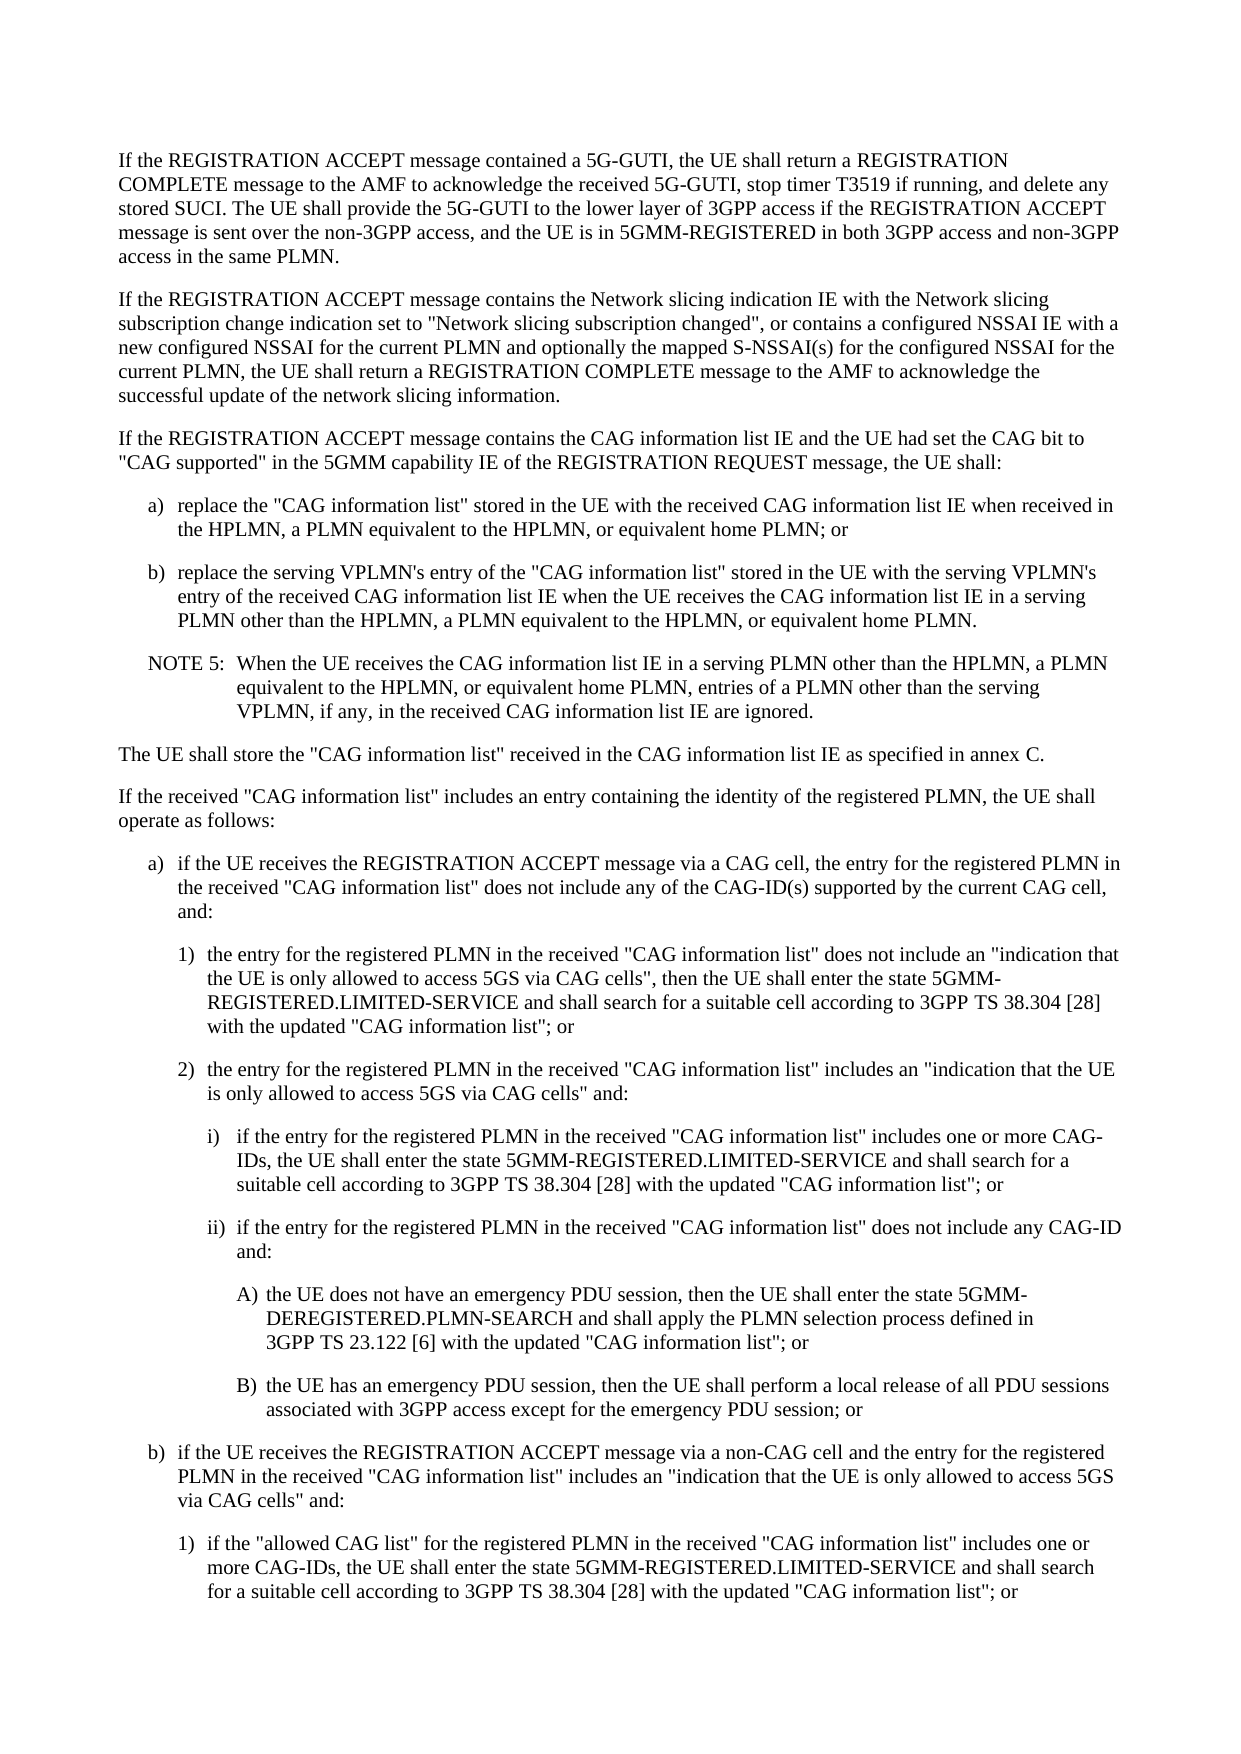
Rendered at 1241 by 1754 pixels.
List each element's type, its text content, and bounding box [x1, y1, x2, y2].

text b) replace the serving VPLMN's entry of the "CAG information list" stored in the UE with the serving VPLMN's entry of the received CAG information list IE when the UE receives the CAG information list IE in a serving PLMN other than the HPLMN, a PLMN equivalent to the HPLMN, or equivalent home PLMN. [148, 559, 1122, 632]
text 1) if the "allowed CAG list" for the registered PLMN in the received "CAG information list" includes one or more CAG-IDs, the UE shall enter the state 5GMM-REGISTERED.LIMITED-SERVICE and shall search for a suitable cell according to 3GPP TS 38.304 [28] with the updated "CAG information list"; or [177, 1531, 1122, 1603]
text A) the UE does not have an emergency PDU session, then the UE shall enter the state 5GMM-DEREGISTERED.PLMN-SEARCH and shall apply the PLMN selection process defined in 3GPP TS 23.122 [6] with the updated "CAG information list"; or [236, 1282, 1122, 1354]
text If the REGISTRATION ACCEPT message contains the CAG information list IE and the UE had set the CAG bit to "CAG supported" in the 5GMM capability IE of the REGISTRATION REQUEST message, the UE shall: [118, 426, 1122, 474]
text a) if the UE receives the REGISTRATION ACCEPT message via a CAG cell, the entry for the registered PLMN in the received "CAG information list" does not include any of the CAG-ID(s) supported by the current CAG cell, and: [148, 851, 1122, 923]
text a) replace the "CAG information list" stored in the UE with the received CAG information list IE when received in the HPLMN, a PLMN equivalent to the HPLMN, or equivalent home PLMN; or [148, 493, 1122, 541]
text If the REGISTRATION ACCEPT message contained a 5G-GUTI, the UE shall return a REGISTRATION COMPLETE message to the AMF to acknowledge the received 5G-GUTI, stop timer T3519 if running, and delete any stored SUCI. The UE shall provide the 5G-GUTI to the lower layer of 3GPP access if the REGISTRATION ACCEPT message is sent over the non-3GPP access, and the UE is in 5GMM-REGISTERED in both 3GPP access and non-3GPP access in the same PLMN. [118, 148, 1122, 268]
text 1) the entry for the registered PLMN in the received "CAG information list" does not include an "indication that the UE is only allowed to access 5GS via CAG cells", then the UE shall enter the state 5GMM-REGISTERED.LIMITED-SERVICE and shall search for a suitable cell according to 3GPP TS 38.304 [28] with the updated "CAG information list"; or [177, 942, 1122, 1038]
text If the REGISTRATION ACCEPT message contains the Network slicing indication IE with the Network slicing subscription change indication set to "Network slicing subscription changed", or contains a configured NSSAI IE with a new configured NSSAI for the current PLMN and optionally the mapped S-NSSAI(s) for the configured NSSAI for the current PLMN, the UE shall return a REGISTRATION COMPLETE message to the AMF to acknowledge the successful update of the network slicing information. [118, 287, 1122, 407]
text ii) if the entry for the registered PLMN in the received "CAG information list" does not include any CAG-ID and: [207, 1215, 1122, 1263]
text i) if the entry for the registered PLMN in the received "CAG information list" includes one or more CAG-IDs, the UE shall enter the state 5GMM-REGISTERED.LIMITED-SERVICE and shall search for a suitable cell according to 3GPP TS 38.304 [28] with the updated "CAG information list"; or [207, 1124, 1122, 1196]
text 2) the entry for the registered PLMN in the received "CAG information list" includes an "indication that the UE is only allowed to access 5GS via CAG cells" and: [177, 1057, 1122, 1105]
text NOTE 5: When the UE receives the CAG information list IE in a serving PLMN other than the HPLMN, a PLMN equivalent to the HPLMN, or equivalent home PLMN, entries of a PLMN other than the serving VPLMN, if any, in the received CAG information list IE are ignored. [148, 651, 1122, 723]
text b) if the UE receives the REGISTRATION ACCEPT message via a non-CAG cell and the entry for the registered PLMN in the received "CAG information list" includes an "indication that the UE is only allowed to access 5GS via CAG cells" and: [148, 1439, 1122, 1512]
text The UE shall store the "CAG information list" received in the CAG information list IE as specified in annex C. [118, 741, 1122, 766]
text If the received "CAG information list" includes an entry containing the identity of the registered PLMN, the UE shall operate as follows: [118, 784, 1122, 832]
text B) the UE has an emergency PDU session, then the UE shall perform a local release of all PDU sessions associated with 3GPP access except for the emergency PDU session; or [236, 1373, 1122, 1421]
